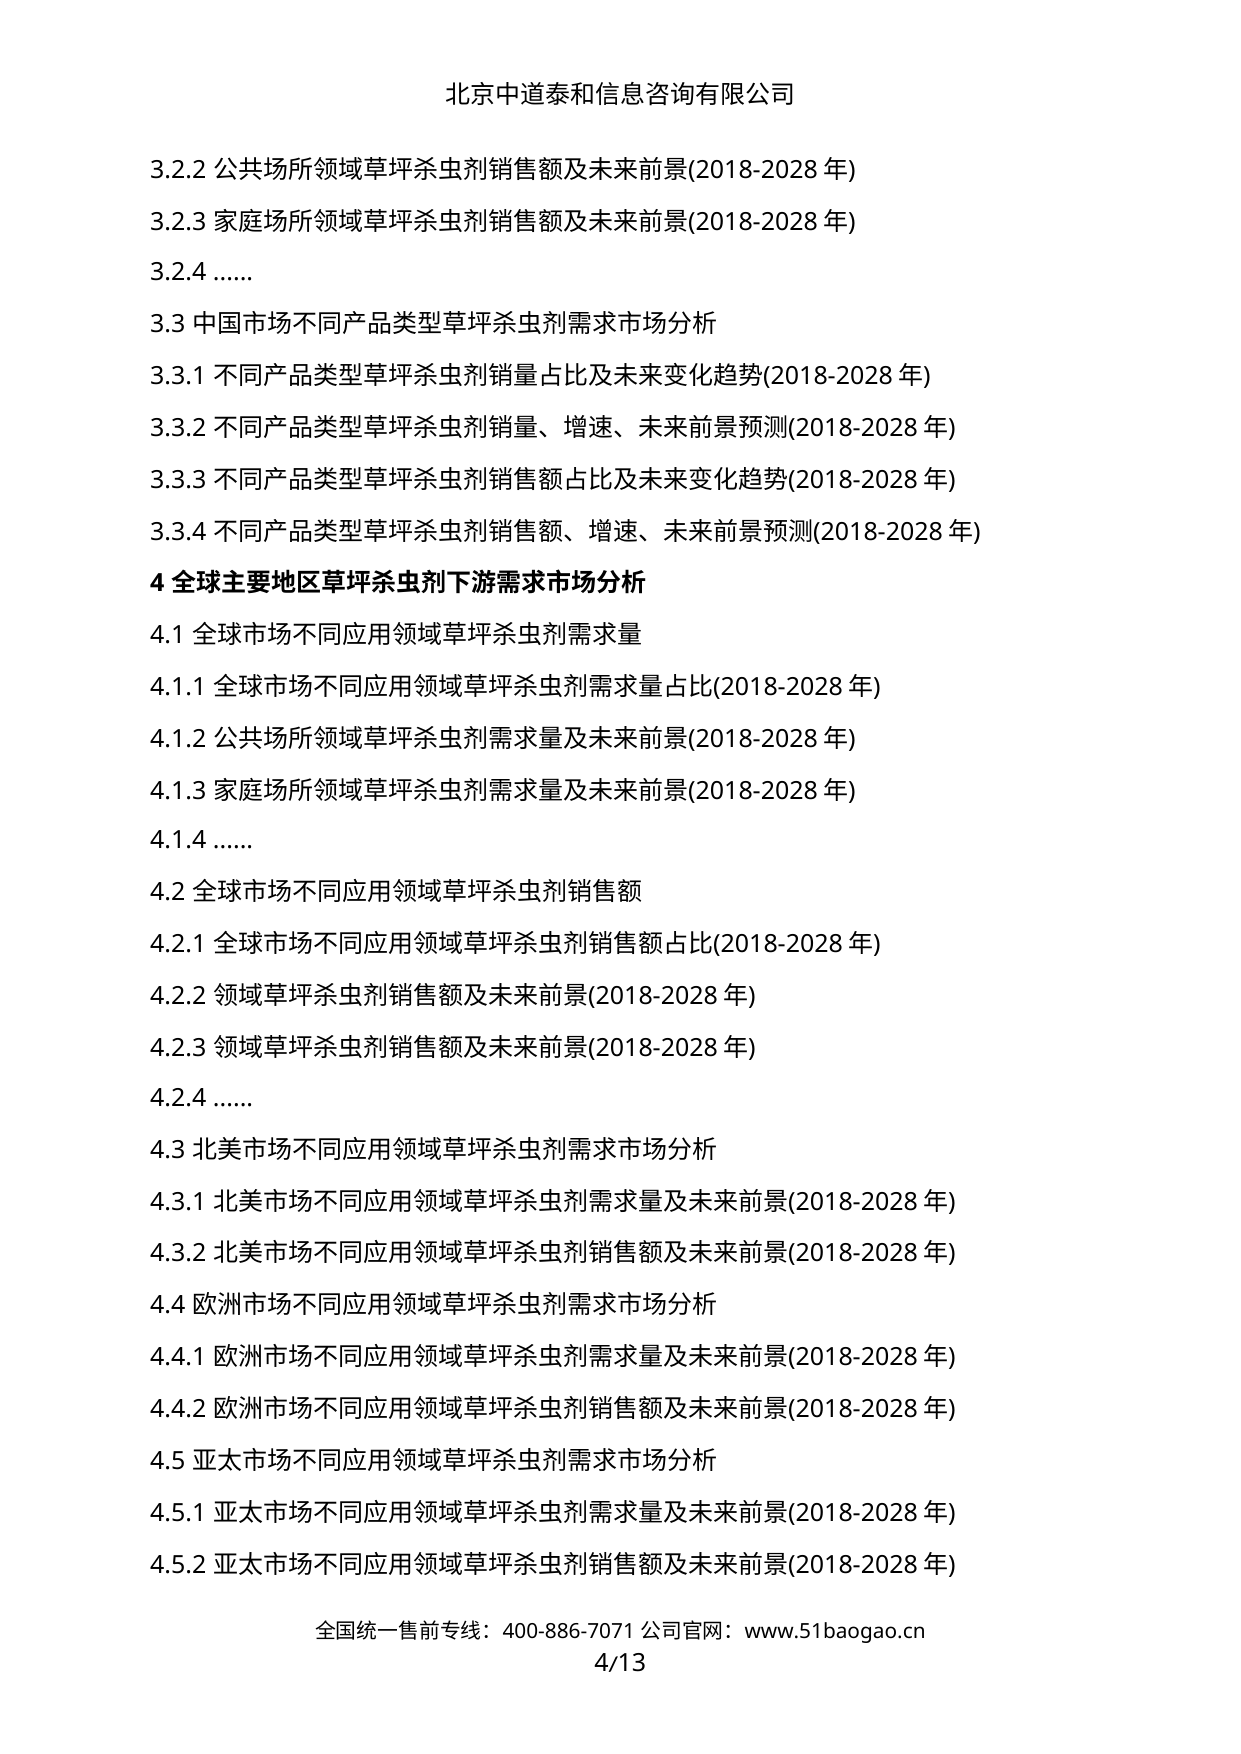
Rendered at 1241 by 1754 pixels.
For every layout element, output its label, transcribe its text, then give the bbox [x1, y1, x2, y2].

text 3.2.3 家庭场所领域草坪杀虫剂销售额及未来前景(2018-2028年) [150, 202, 1090, 238]
text 3.3.4 不同产品类型草坪杀虫剂销售额、增速、未来前景预测(2018-2028年) [150, 511, 1090, 547]
text 4.2.2 领域草坪杀虫剂销售额及未来前景(2018-2028年) [150, 976, 1090, 1012]
text 3.3.2 不同产品类型草坪杀虫剂销量、增速、未来前景预测(2018-2028年) [150, 407, 1090, 443]
text 4.4.1 欧洲市场不同应用领域草坪杀虫剂需求量及未来前景(2018-2028年) [150, 1337, 1090, 1373]
text 4.1 全球市场不同应用领域草坪杀虫剂需求量 [150, 615, 1090, 651]
text 4.4.2 欧洲市场不同应用领域草坪杀虫剂销售额及未来前景(2018-2028年) [150, 1388, 1090, 1425]
text 3.2.4 ...... [150, 254, 1090, 288]
text 4.1.4 ...... [150, 822, 1090, 856]
text 4 全球主要地区草坪杀虫剂下游需求市场分析 [150, 563, 1090, 599]
text 4.5.1 亚太市场不同应用领域草坪杀虫剂需求量及未来前景(2018-2028年) [150, 1492, 1090, 1528]
text 4.3.1 北美市场不同应用领域草坪杀虫剂需求量及未来前景(2018-2028年) [150, 1181, 1090, 1217]
text 4.2.3 领域草坪杀虫剂销售额及未来前景(2018-2028年) [150, 1027, 1090, 1064]
text 3.3 中国市场不同产品类型草坪杀虫剂需求市场分析 [150, 303, 1090, 340]
text 4.5 亚太市场不同应用领域草坪杀虫剂需求市场分析 [150, 1440, 1090, 1477]
text 4.5.2 亚太市场不同应用领域草坪杀虫剂销售额及未来前景(2018-2028年) [150, 1544, 1090, 1580]
text 4.1.1 全球市场不同应用领域草坪杀虫剂需求量占比(2018-2028年) [150, 667, 1090, 703]
text 4.2 全球市场不同应用领域草坪杀虫剂销售额 [150, 872, 1090, 908]
text 4.2.1 全球市场不同应用领域草坪杀虫剂销售额占比(2018-2028年) [150, 924, 1090, 960]
text 4.2.4 ...... [150, 1079, 1090, 1113]
text 4.1.3 家庭场所领域草坪杀虫剂需求量及未来前景(2018-2028年) [150, 770, 1090, 807]
text 4.3.2 北美市场不同应用领域草坪杀虫剂销售额及未来前景(2018-2028年) [150, 1233, 1090, 1269]
text 4.4 欧洲市场不同应用领域草坪杀虫剂需求市场分析 [150, 1285, 1090, 1321]
text 4.1.2 公共场所领域草坪杀虫剂需求量及未来前景(2018-2028年) [150, 718, 1090, 755]
text 3.3.3 不同产品类型草坪杀虫剂销售额占比及未来变化趋势(2018-2028年) [150, 459, 1090, 495]
text 3.2.2 公共场所领域草坪杀虫剂销售额及未来前景(2018-2028年) [150, 150, 1090, 186]
text 3.3.1 不同产品类型草坪杀虫剂销量占比及未来变化趋势(2018-2028年) [150, 355, 1090, 392]
text 4.3 北美市场不同应用领域草坪杀虫剂需求市场分析 [150, 1129, 1090, 1165]
